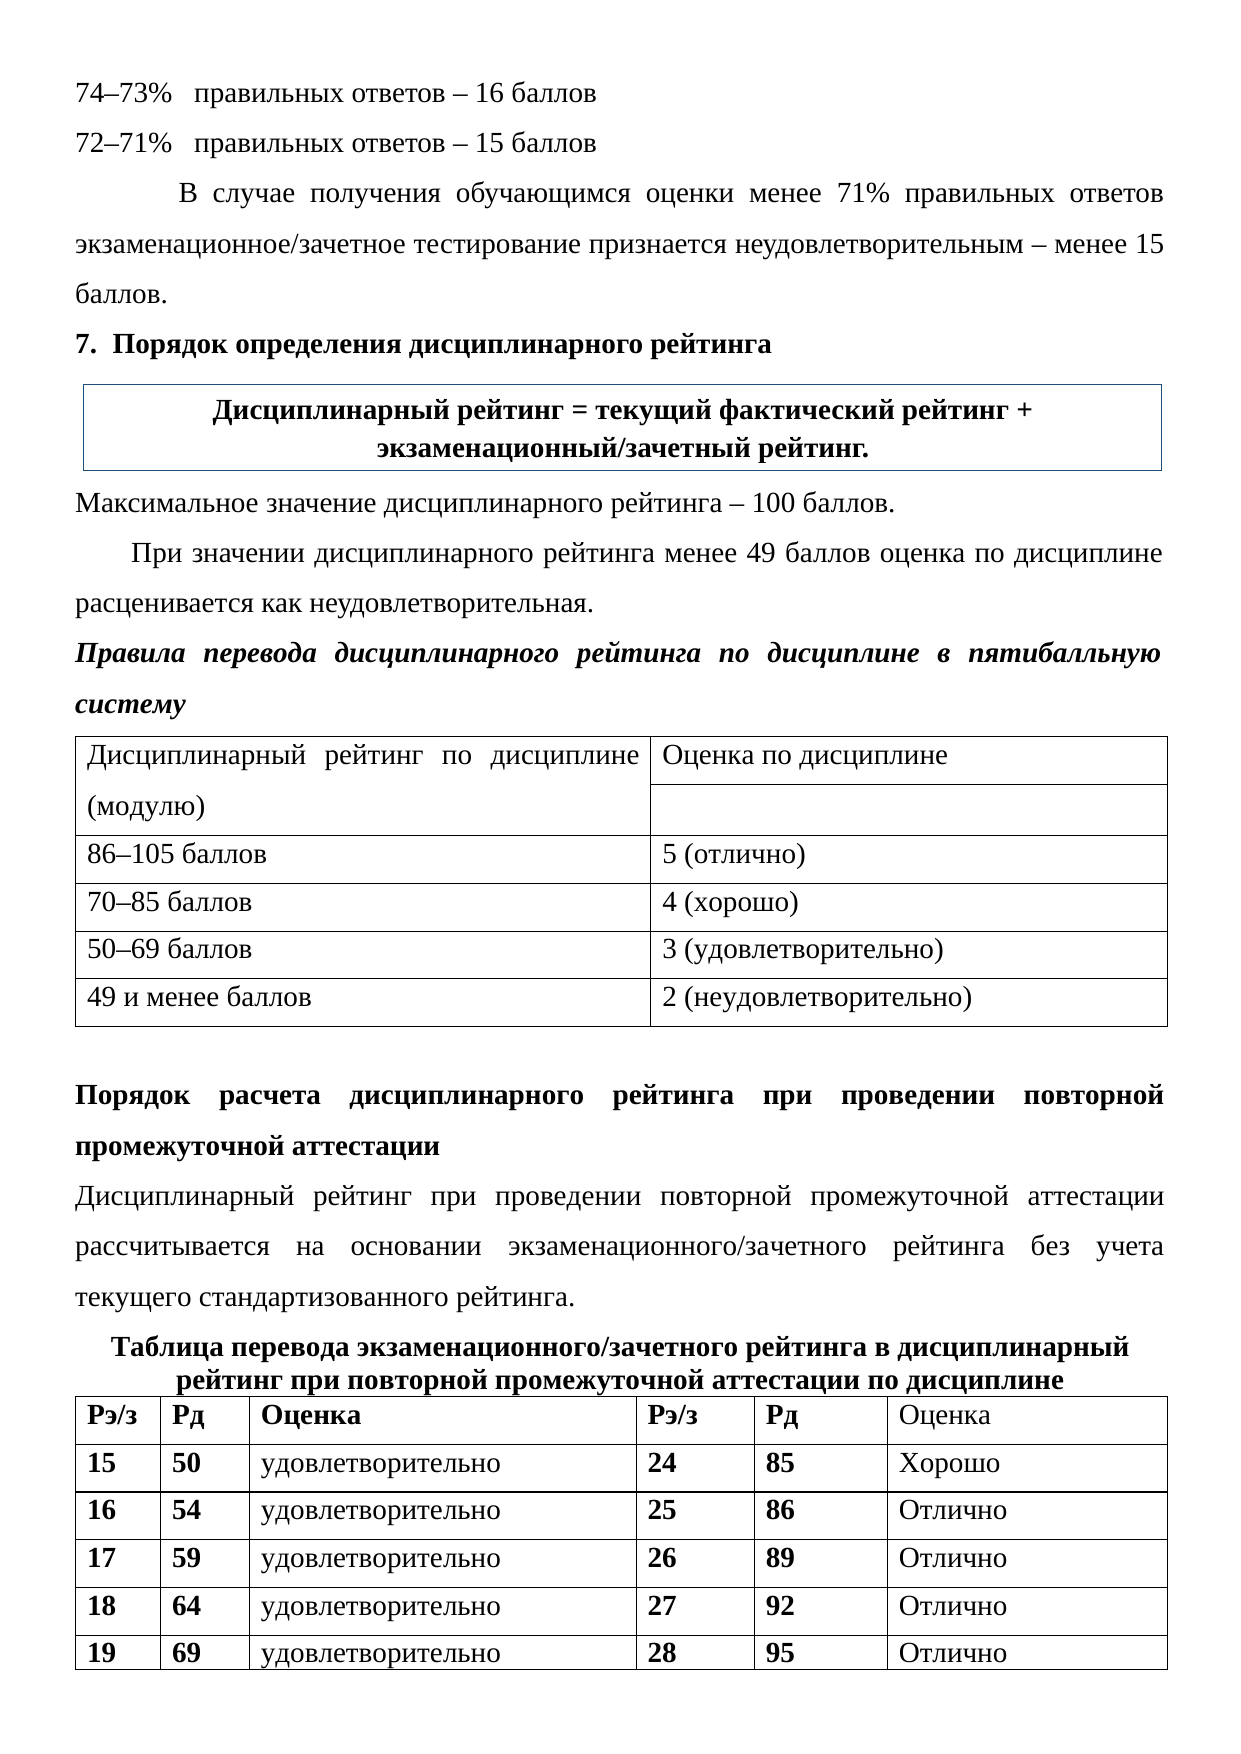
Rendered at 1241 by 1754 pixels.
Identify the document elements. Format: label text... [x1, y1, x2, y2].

table_cell 89 [755, 1540, 887, 1587]
text Дисциплинарный рейтинг при проведении повторной промежуточной аттестации рассчитывается на основании экзаменационного/зачетного рейтинга без учета текущего стандартизованного рейтинга. [75, 1178, 1165, 1312]
table_cell 28 [637, 1636, 754, 1669]
table_cell 50 [161, 1445, 249, 1491]
table_cell 64 [161, 1588, 249, 1634]
table_cell 54 [161, 1493, 249, 1539]
table_header Рд [161, 1397, 249, 1444]
table_cell 17 [76, 1540, 160, 1587]
text Таблица перевода экзаменационного/зачетного рейтинга в дисциплинарный рейтинг при повторной промежуточной аттестации по дисциплине [75, 1329, 1165, 1396]
table_cell 92 [755, 1588, 887, 1634]
table_cell 69 [161, 1636, 249, 1669]
table_cell 2 (неудовлетворительно) [651, 979, 1167, 1026]
text При значении дисциплинарного рейтинга менее 49 баллов оценка по дисциплине расценивается как неудовлетворительная. [75, 535, 1165, 619]
table_cell Отлично [888, 1540, 1167, 1587]
table_cell удовлетворительно [250, 1540, 636, 1587]
text Порядок расчета дисциплинарного рейтинга при проведении повторной промежуточной аттестации [75, 1077, 1165, 1161]
table_cell удовлетворительно [250, 1636, 636, 1669]
table_cell 5 (отлично) [651, 836, 1167, 883]
table_cell 27 [637, 1588, 754, 1634]
table_cell 49 и менее баллов [76, 979, 650, 1026]
table_cell 19 [76, 1636, 160, 1669]
table_cell 50–69 баллов [76, 932, 650, 978]
table_cell 16 [76, 1493, 160, 1539]
table_cell 86–105 баллов [76, 836, 650, 883]
table_cell 15 [76, 1445, 160, 1491]
table_cell 24 [637, 1445, 754, 1491]
table_cell удовлетворительно [250, 1588, 636, 1634]
table_cell 70–85 баллов [76, 884, 650, 931]
table_cell удовлетворительно [250, 1493, 636, 1539]
table_header Рэ/з [76, 1397, 160, 1444]
text Максимальное значение дисциплинарного рейтинга – 100 баллов. [75, 485, 1165, 518]
table_cell 59 [161, 1540, 249, 1587]
list Порядок определения дисциплинарного рейтинга [75, 327, 1165, 360]
table_cell Отлично [888, 1493, 1167, 1539]
table_cell 25 [637, 1493, 754, 1539]
table_cell 3 (удовлетворительно) [651, 932, 1167, 978]
table_cell 95 [755, 1636, 887, 1669]
table_cell Отлично [888, 1588, 1167, 1634]
table_cell Отлично [888, 1636, 1167, 1669]
table_header Рд [755, 1397, 887, 1444]
text Правила перевода дисциплинарного рейтинга по дисциплине в пятибалльную систему [75, 636, 1165, 719]
table_header Рэ/з [637, 1397, 754, 1444]
table_cell 4 (хорошо) [651, 884, 1167, 931]
text В случае получения обучающимся оценки менее 71% правильных ответов экзаменационное/зачетное тестирование признается неудовлетворительным – менее 15 баллов. [75, 176, 1165, 310]
table_cell [651, 785, 1167, 835]
text 74–73% правильных ответов – 16 баллов [75, 75, 1165, 108]
table_cell 86 [755, 1493, 887, 1539]
table_header Оценка по дисциплине [651, 737, 1167, 784]
table_cell 26 [637, 1540, 754, 1587]
table_cell удовлетворительно [250, 1445, 636, 1491]
table_header Оценка [888, 1397, 1167, 1444]
table_cell Хорошо [888, 1445, 1167, 1491]
table_header Дисциплинарный рейтинг по дисциплине (модулю) [76, 737, 650, 835]
table_cell 18 [76, 1588, 160, 1634]
table_cell 85 [755, 1445, 887, 1491]
table_header Оценка [250, 1397, 636, 1444]
text 72–71% правильных ответов – 15 баллов [75, 125, 1165, 159]
